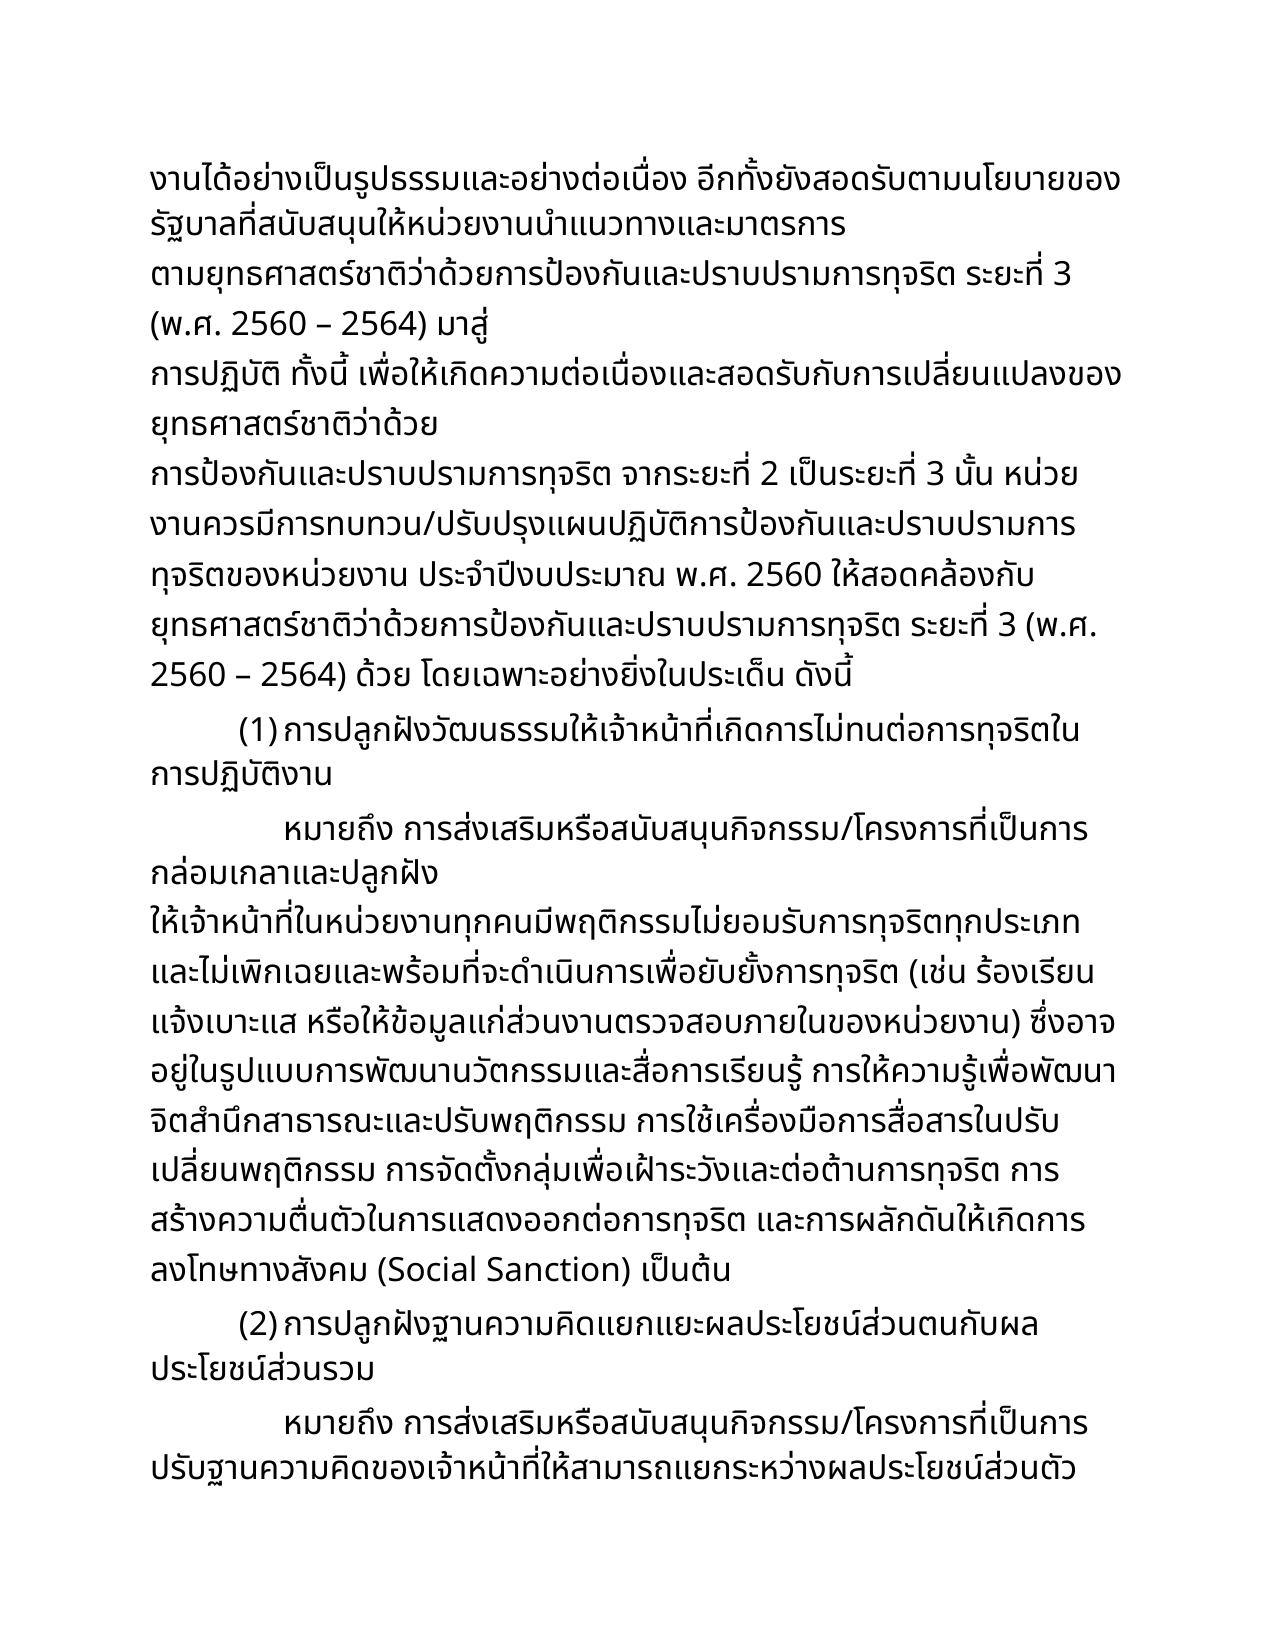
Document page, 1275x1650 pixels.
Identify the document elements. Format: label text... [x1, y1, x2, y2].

text (2) การปลูกฝังฐานความคิดแยกแยะผลประโยชน์ส่วนตนกับผลประโยชน์ส่วนรวม [150, 1296, 1125, 1395]
text (1) การปลูกฝังวัฒนธรรมให้เจ้าหน้าที่เกิดการไม่ทนต่อการทุจริตในการปฏิบัติงาน [150, 701, 1125, 800]
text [150, 1395, 1125, 1494]
text หมายถึง การส่งเสริมหรือสนับสนุนกิจกรรม/โครงการที่เป็นการกล่อมเกลาและปลูกฝัง ให้เจ้าหน้าที่ในหน่วยงานทุกคนมีพฤติกรรมไม่ยอมรับการทุจริตทุกประเภท และไม่เพิกเฉยและพร้อมที่จะดำเนินการเพื่อยับยั้งการทุจริต (เช่น ร้องเรียน แจ้งเบาะแส หรือให้ข้อมูลแก่ส่วนงานตรวจสอบภายในของหน่วยงาน) ซึ่งอาจอยู่ในรูปแบบการพัฒนานวัตกรรมและสื่อการเรียนรู้ การให้ความรู้เพื่อพัฒนาจิตสำนึกสาธารณะและปรับพฤติกรรม การใช้เครื่องมือการสื่อสารในปรับเปลี่ยนพฤติกรรม การจัดตั้งกลุ่มเพื่อเฝ้าระวังและต่อต้านการทุจริต การสร้างความตื่นตัวในการแสดงออกต่อการทุจริต และการผลักดันให้เกิดการลงโทษทางสังคม (Social Sanction) เป็นต้น [150, 800, 1125, 1296]
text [150, 150, 1125, 701]
